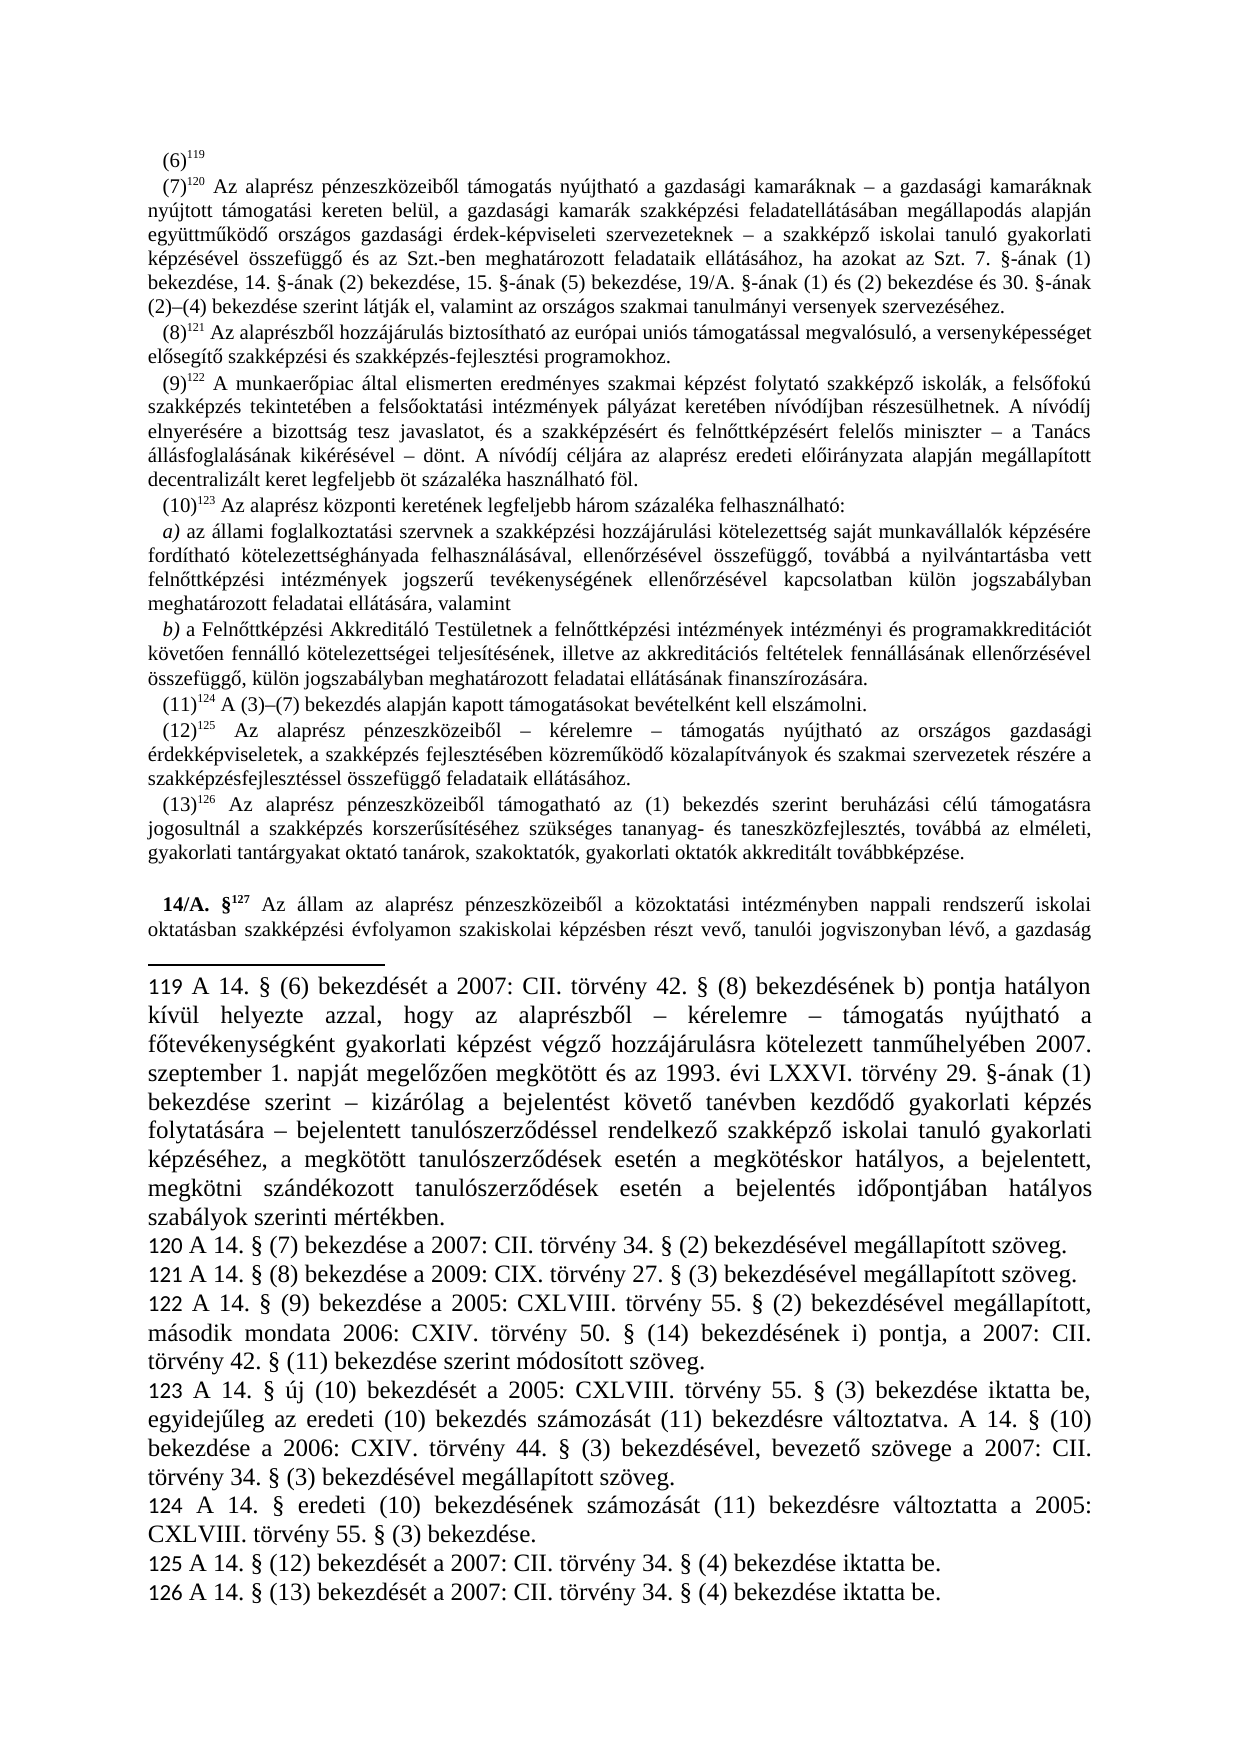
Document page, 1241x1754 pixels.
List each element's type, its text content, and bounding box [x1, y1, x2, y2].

text (7) Az alaprész pénzeszközeiből támogatás nyújtható a gazdasági kamaráknak – a gazdasági kamaráknak nyújtott támogatási kereten belül, a gazdasági kamarák szakképzési feladatellátásában megállapodás alapján együttműködő országos gazdasági érdek-képviseleti szervezeteknek – a szakképző iskolai tanuló gyakorlati képzésével összefüggő és az Szt.-ben meghatározott feladataik ellátásához, ha azokat az Szt. 7. §-ának (1) bekezdése, 14. §-ának (2) bekezdése, 15. §-ának (5) bekezdése, 19/A. §-ának (1) és (2) bekezdése és 30. §-ának (2)–(4) bekezdése szerint látják el, valamint az országos szakmai tanulmányi versenyek szervezéséhez. [148, 174, 1093, 318]
text (8) Az alaprészből hozzájárulás biztosítható az európai uniós támogatással megvalósuló, a versenyképességet elősegítő szakképzési és szakképzés-fejlesztési programokhoz. [148, 320, 1093, 368]
text (6) [148, 148, 1093, 172]
text (13) Az alaprész pénzeszközeiből támogatható az (1) bekezdés szerint beruházási célú támogatásra jogosultnál a szakképzés korszerűsítéséhez szükséges tananyag- és taneszközfejlesztés, továbbá az elméleti, gyakorlati tantárgyakat oktató tanárok, szakoktatók, gyakorlati oktatók akkreditált továbbképzése. [148, 792, 1093, 864]
text a) az állami foglalkoztatási szervnek a szakképzési hozzájárulási kötelezettség saját munkavállalók képzésére fordítható kötelezettséghányada felhasználásával, ellenőrzésével összefüggő, továbbá a nyilvántartásba vett felnőttképzési intézmények jogszerű tevékenységének ellenőrzésével kapcsolatban külön jogszabályban meghatározott feladatai ellátására, valamint [148, 519, 1093, 615]
text (10) Az alaprész központi keretének legfeljebb három százaléka felhasználható: [148, 493, 1093, 517]
text (11) A (3)–(7) bekezdés alapján kapott támogatásokat bevételként kell elszámolni. [148, 692, 1093, 716]
text (12) Az alaprész pénzeszközeiből – kérelemre – támogatás nyújtható az országos gazdasági érdekképviseletek, a szakképzés fejlesztésében közreműködő közalapítványok és szakmai szervezetek részére a szakképzésfejlesztéssel összefüggő feladataik ellátásához. [148, 718, 1093, 790]
text (9) A munkaerőpiac által elismerten eredményes szakmai képzést folytató szakképző iskolák, a felsőfokú szakképzés tekintetében a felsőoktatási intézmények pályázat keretében nívódíjban részesülhetnek. A nívódíj elnyerésére a bizottság tesz javaslatot, és a szakképzésért és felnőttképzésért felelős miniszter – a Tanács állásfoglalásának kikérésével – dönt. A nívódíj céljára az alaprész eredeti előirányzata alapján megállapított decentralizált keret legfeljebb öt százaléka használható föl. [148, 370, 1093, 491]
text b) a Felnőttképzési Akkreditáló Testületnek a felnőttképzési intézmények intézményi és programakkreditációt követően fennálló kötelezettségei teljesítésének, illetve az akkreditációs feltételek fennállásának ellenőrzésével összefüggő, külön jogszabályban meghatározott feladatai ellátásának finanszírozására. [148, 617, 1093, 689]
text 14/A. § Az állam az alaprész pénzeszközeiből a közoktatási intézményben nappali rendszerű iskolai oktatásban szakképzési évfolyamon szakiskolai képzésben részt vevő, tanulói jogviszonyban lévő, a gazdaság által az adott régióban igényelt szakképesítést tanulók részére szakiskolai tanulmányi ösztöndíj biztosításával a 9. § (2) bekezdés e) pontja szerint rendelkezésre álló költségvetési évre megállapított keretösszeg mértékéig támogatást nyújthat. A szakiskolai tanulmányi ösztöndíj folyósításával összefüggő feladatokat az iskola látja el. [148, 892, 1093, 941]
